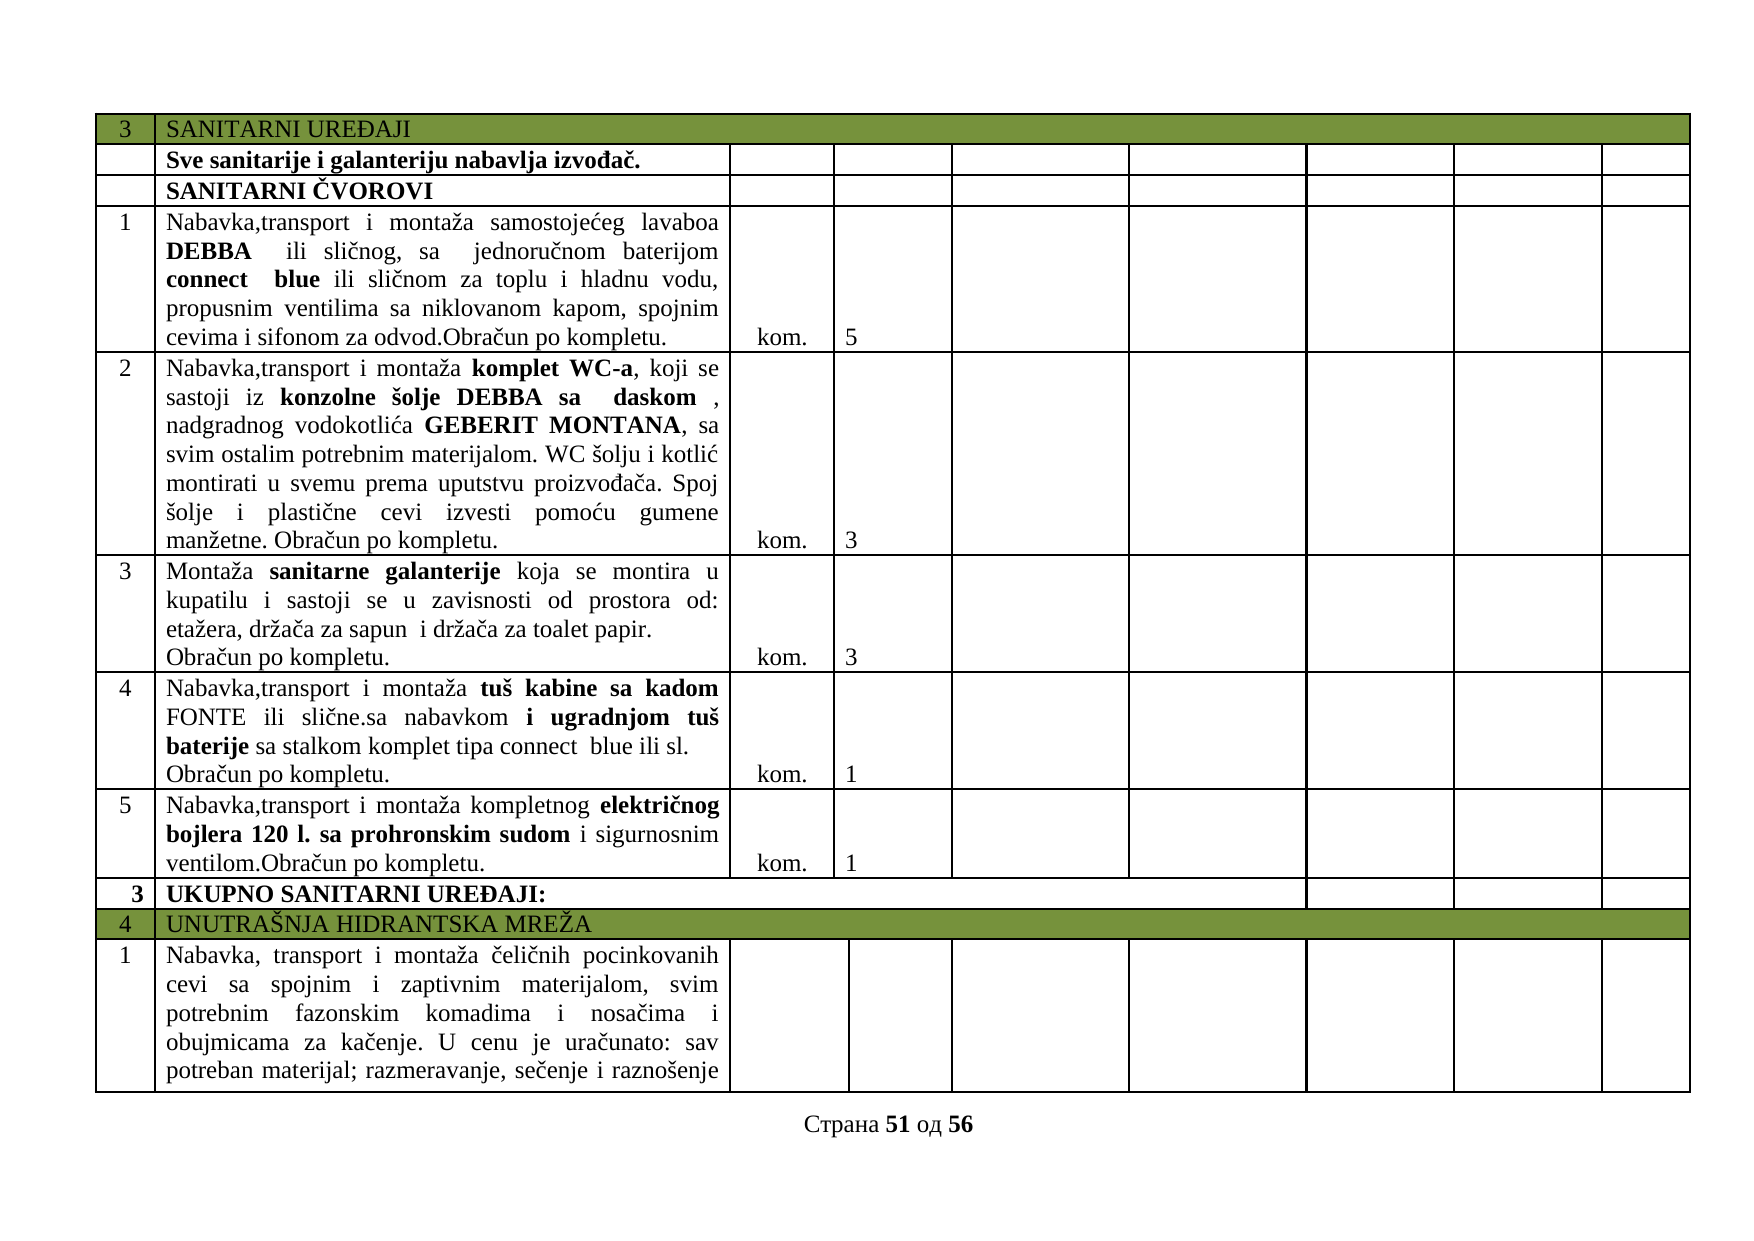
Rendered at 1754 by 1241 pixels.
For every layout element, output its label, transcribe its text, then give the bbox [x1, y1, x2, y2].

table_cell [1603, 556, 1689, 671]
table_cell [953, 940, 1128, 1091]
table_cell [1455, 176, 1601, 205]
table_cell Montaža sanitarne galanterije koja se montira u kupatilu i sastoji se u zavisnosti od prostora od: etažera, držača za sapun i držača za toalet papir. Obračun po kompletu. [156, 556, 729, 671]
table_cell SANITARNI ČVOROVI [156, 176, 729, 205]
table_cell [953, 673, 1128, 788]
table_cell kom. [731, 790, 833, 877]
table_cell 4 [97, 910, 154, 938]
table_cell [1130, 207, 1305, 351]
table_cell [1603, 673, 1689, 788]
table_cell 1 [835, 673, 951, 788]
table_cell [1308, 673, 1453, 788]
table_cell kom. [731, 556, 833, 671]
table_cell 3 [835, 556, 951, 671]
table_cell [1455, 145, 1601, 174]
table_cell 3 [97, 879, 154, 907]
table_cell [953, 556, 1128, 671]
table_cell Nabavka,transport i montaža kompletnog električnog bojlera 120 l. sa prohronskim sudom i sigurnosnim ventilom.Obračun po kompletu. [156, 790, 729, 877]
table_cell [1455, 940, 1601, 1091]
table_cell [953, 790, 1128, 877]
table_cell [97, 176, 154, 205]
table_cell [1308, 207, 1453, 351]
table_cell 5 [97, 790, 154, 877]
table_cell [1455, 207, 1601, 351]
table_cell kom. [731, 353, 833, 554]
table_cell 5 [835, 207, 951, 351]
table_cell [953, 176, 1128, 205]
table_cell [1308, 879, 1453, 907]
table_cell [1603, 176, 1689, 205]
table_cell Nabavka,transport i montaža samostojećeg lavaboa DEBBA ili sličnog, sa jednoručnom baterijom connect blue ili sličnom za toplu i hladnu vodu, propusnim ventilima sa niklovanom kapom, spojnim cevima i sifonom za odvod.Obračun po kompletu. [156, 207, 729, 351]
table_cell Nabavka,transport i montaža tuš kabine sa kadom FONTE ili slične.sa nabavkom i ugradnjom tuš baterije sa stalkom komplet tipa connect blue ili sl. Obračun po kompletu. [156, 673, 729, 788]
table_cell Sve sanitarije i galanteriju nabavlja izvođač. [156, 145, 729, 174]
table_cell kom. [731, 207, 833, 351]
table_cell [1603, 940, 1689, 1091]
table_cell 3 [97, 115, 154, 143]
table_cell [953, 145, 1128, 174]
table_cell [1603, 790, 1689, 877]
table_cell [1455, 879, 1601, 907]
table_cell [1308, 145, 1453, 174]
table_cell [1455, 556, 1601, 671]
table_cell [1455, 673, 1601, 788]
table_cell [1308, 353, 1453, 554]
table_cell kom. [731, 673, 833, 788]
table_cell 3 [835, 353, 951, 554]
table_cell [835, 176, 951, 205]
table_cell UKUPNO SANITARNI UREĐAJI: [156, 879, 1305, 907]
table_cell [97, 145, 154, 174]
table_cell [1603, 353, 1689, 554]
table_cell Nabavka,transport i montaža komplet WC-a, koji se sastoji iz konzolne šolje DEBBA sa daskom , nadgradnog vodokotlića GEBERIT MONTANA, sa svim ostalim potrebnim materijalom. WC šolju i kotlić montirati u svemu prema uputstvu proizvođača. Spoj šolje i plastične cevi izvesti pomoću gumene manžetne. Obračun po kompletu. [156, 353, 729, 554]
table_cell [1455, 790, 1601, 877]
table_cell [953, 353, 1128, 554]
table_cell 1 [835, 790, 951, 877]
table_cell 2 [97, 353, 154, 554]
table_cell [1130, 176, 1305, 205]
table_cell [1455, 353, 1601, 554]
table_cell [731, 145, 833, 174]
table_cell [835, 145, 951, 174]
table_cell UNUTRAŠNJA HIDRANTSKA MREŽA [156, 910, 1689, 938]
table_cell 1 [97, 207, 154, 351]
table_cell 1 [97, 940, 154, 1091]
table_cell [731, 176, 833, 205]
table_cell [1130, 353, 1305, 554]
table_cell [1603, 879, 1689, 907]
table_cell [1130, 940, 1305, 1091]
table_cell [731, 940, 848, 1091]
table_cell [156, 940, 729, 1091]
table_cell 4 [97, 673, 154, 788]
table_cell [1130, 145, 1305, 174]
table_cell [953, 207, 1128, 351]
table_cell [1603, 145, 1689, 174]
table_cell [1308, 176, 1453, 205]
table_cell [850, 940, 951, 1091]
table_cell [1603, 207, 1689, 351]
table_cell [1130, 673, 1305, 788]
table_cell [1308, 790, 1453, 877]
table_cell [1130, 556, 1305, 671]
table_cell [1308, 556, 1453, 671]
table_cell 3 [97, 556, 154, 671]
table_cell [1130, 790, 1305, 877]
table_cell [1308, 940, 1453, 1091]
table_cell SANITARNI UREĐAJI [156, 115, 1689, 143]
